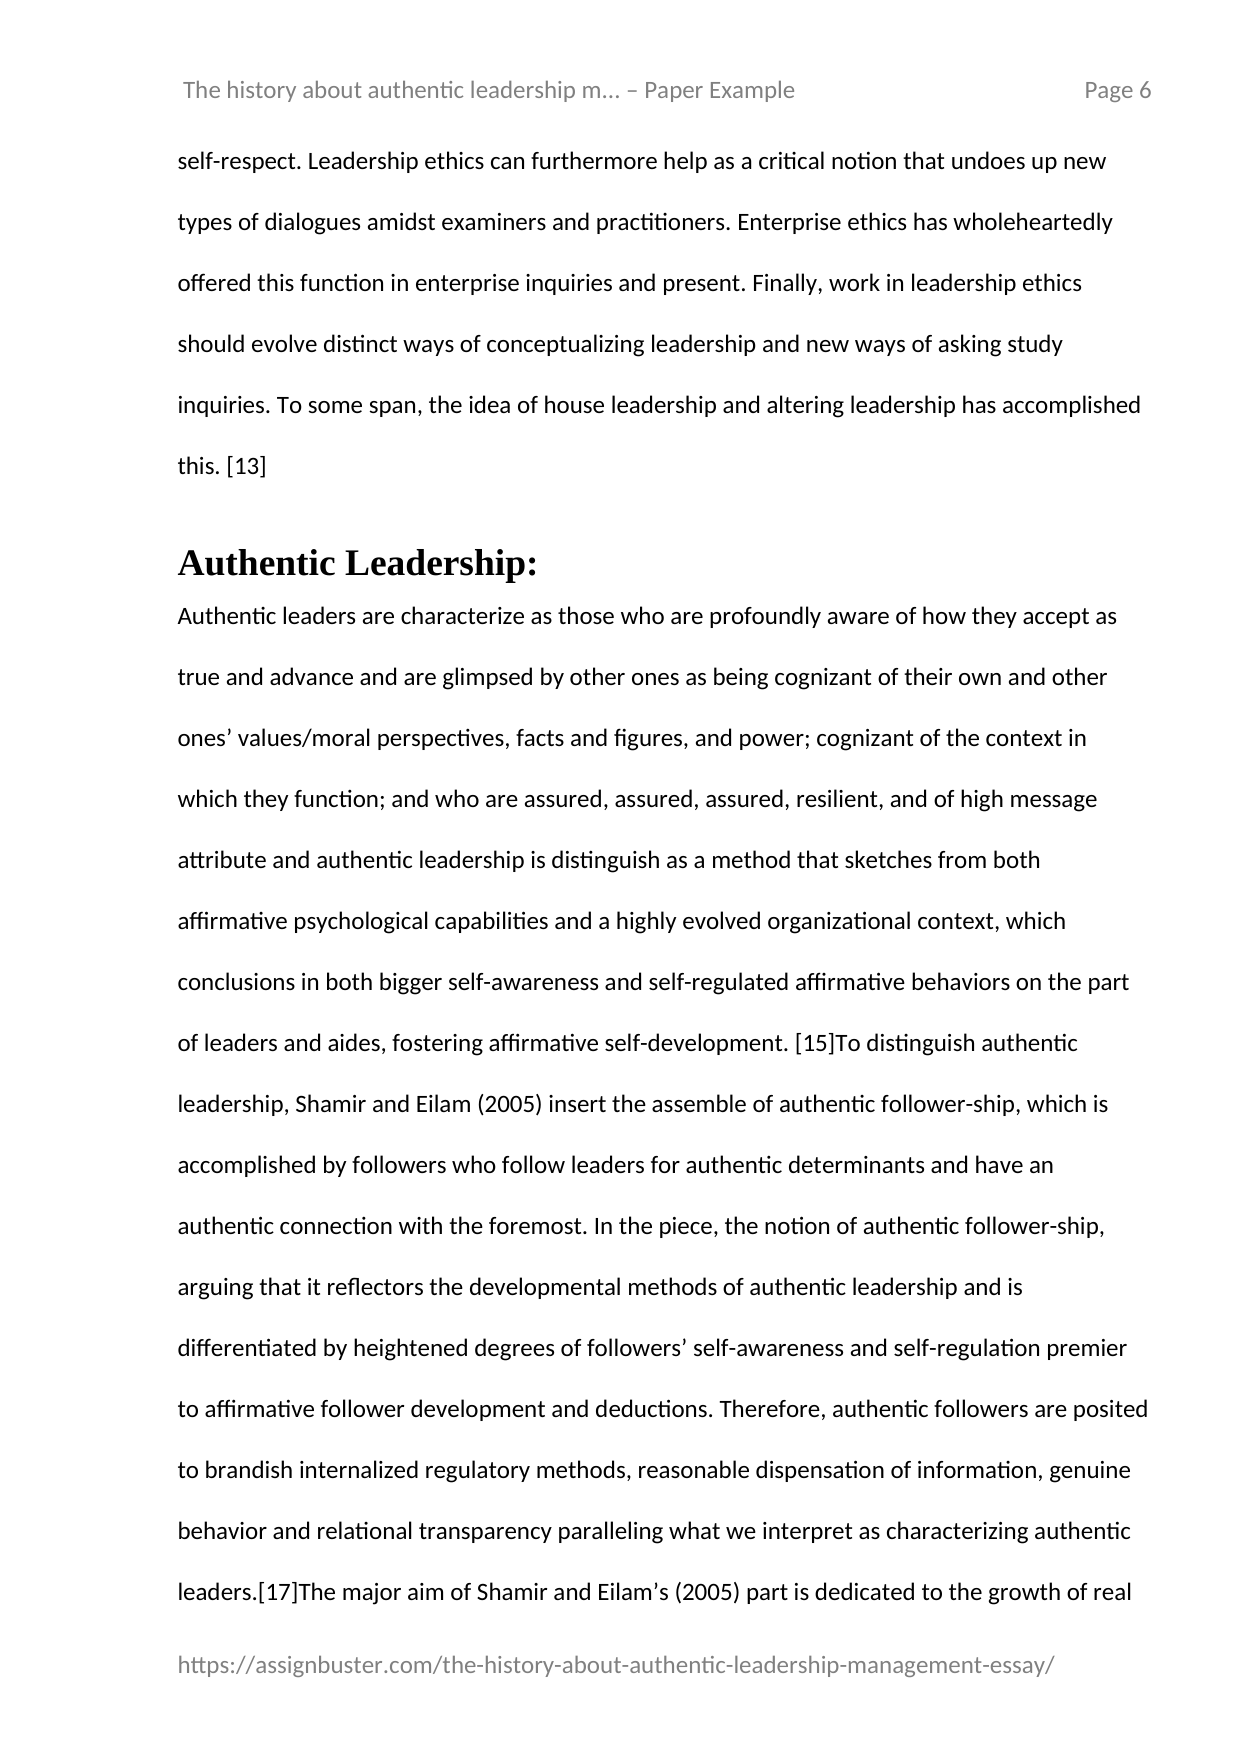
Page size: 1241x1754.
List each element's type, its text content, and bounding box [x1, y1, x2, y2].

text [177, 145, 1152, 481]
subtitle Authentic Leadership: [177, 541, 1152, 584]
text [177, 600, 1152, 1607]
